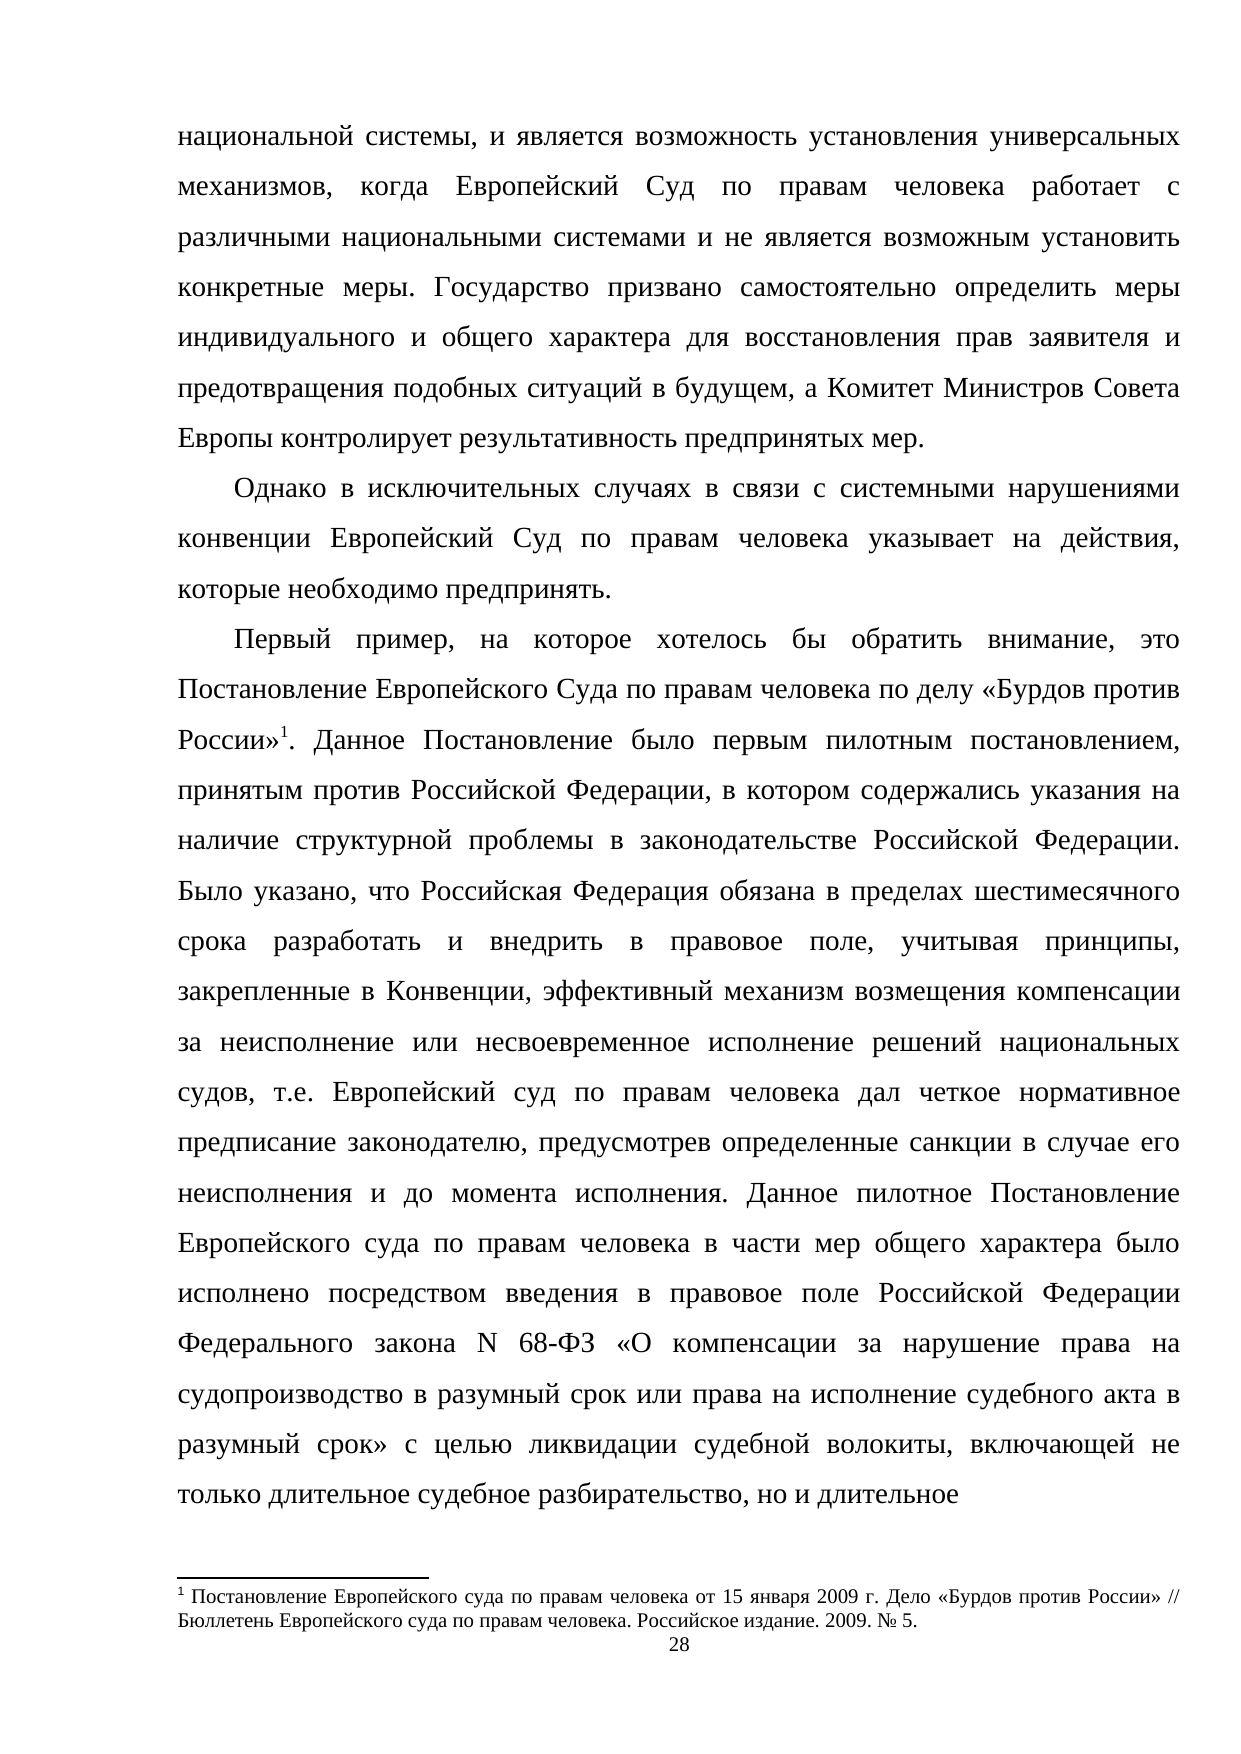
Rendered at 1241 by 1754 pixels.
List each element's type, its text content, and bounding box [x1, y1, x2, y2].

text Однако в исключительных случаях в связи с системными нарушениями конвенции Европейский Суд по правам человека указывает на действия, которые необходимо предпринять. [177, 470, 1181, 604]
text Первый пример, на которое хотелось бы обратить внимание, это Постановление Европейского Суда по правам человека по делу «Бурдов против России». Данное Постановление было первым пилотным постановлением, принятым против Российской Федерации, в котором содержались указания на наличие структурной проблемы в законодательстве Российской Федерации. Было указано, что Российская Федерация обязана в пределах шестимесячного срока разработать и внедрить в правовое поле, учитывая принципы, закрепленные в Конвенции, эффективный механизм возмещения компенсации за неисполнение или несвоевременное исполнение решений национальных судов, т.е. Европейский суд по правам человека дал четкое нормативное предписание законодателю, предусмотрев определенные санкции в случае его неисполнения и до момента исполнения. Данное пилотное Постановление Европейского суда по правам человека в части мер общего характера было исполнено посредством введения в правовое поле Российской Федерации Федерального закона N 68-ФЗ «О компенсации за нарушение права на судопроизводство в разумный срок или права на исполнение судебного акта в разумный срок» с целью ликвидации судебной волокиты, включающей не только длительное судебное разбирательство, но и длительное [177, 621, 1181, 1510]
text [177, 118, 1181, 453]
